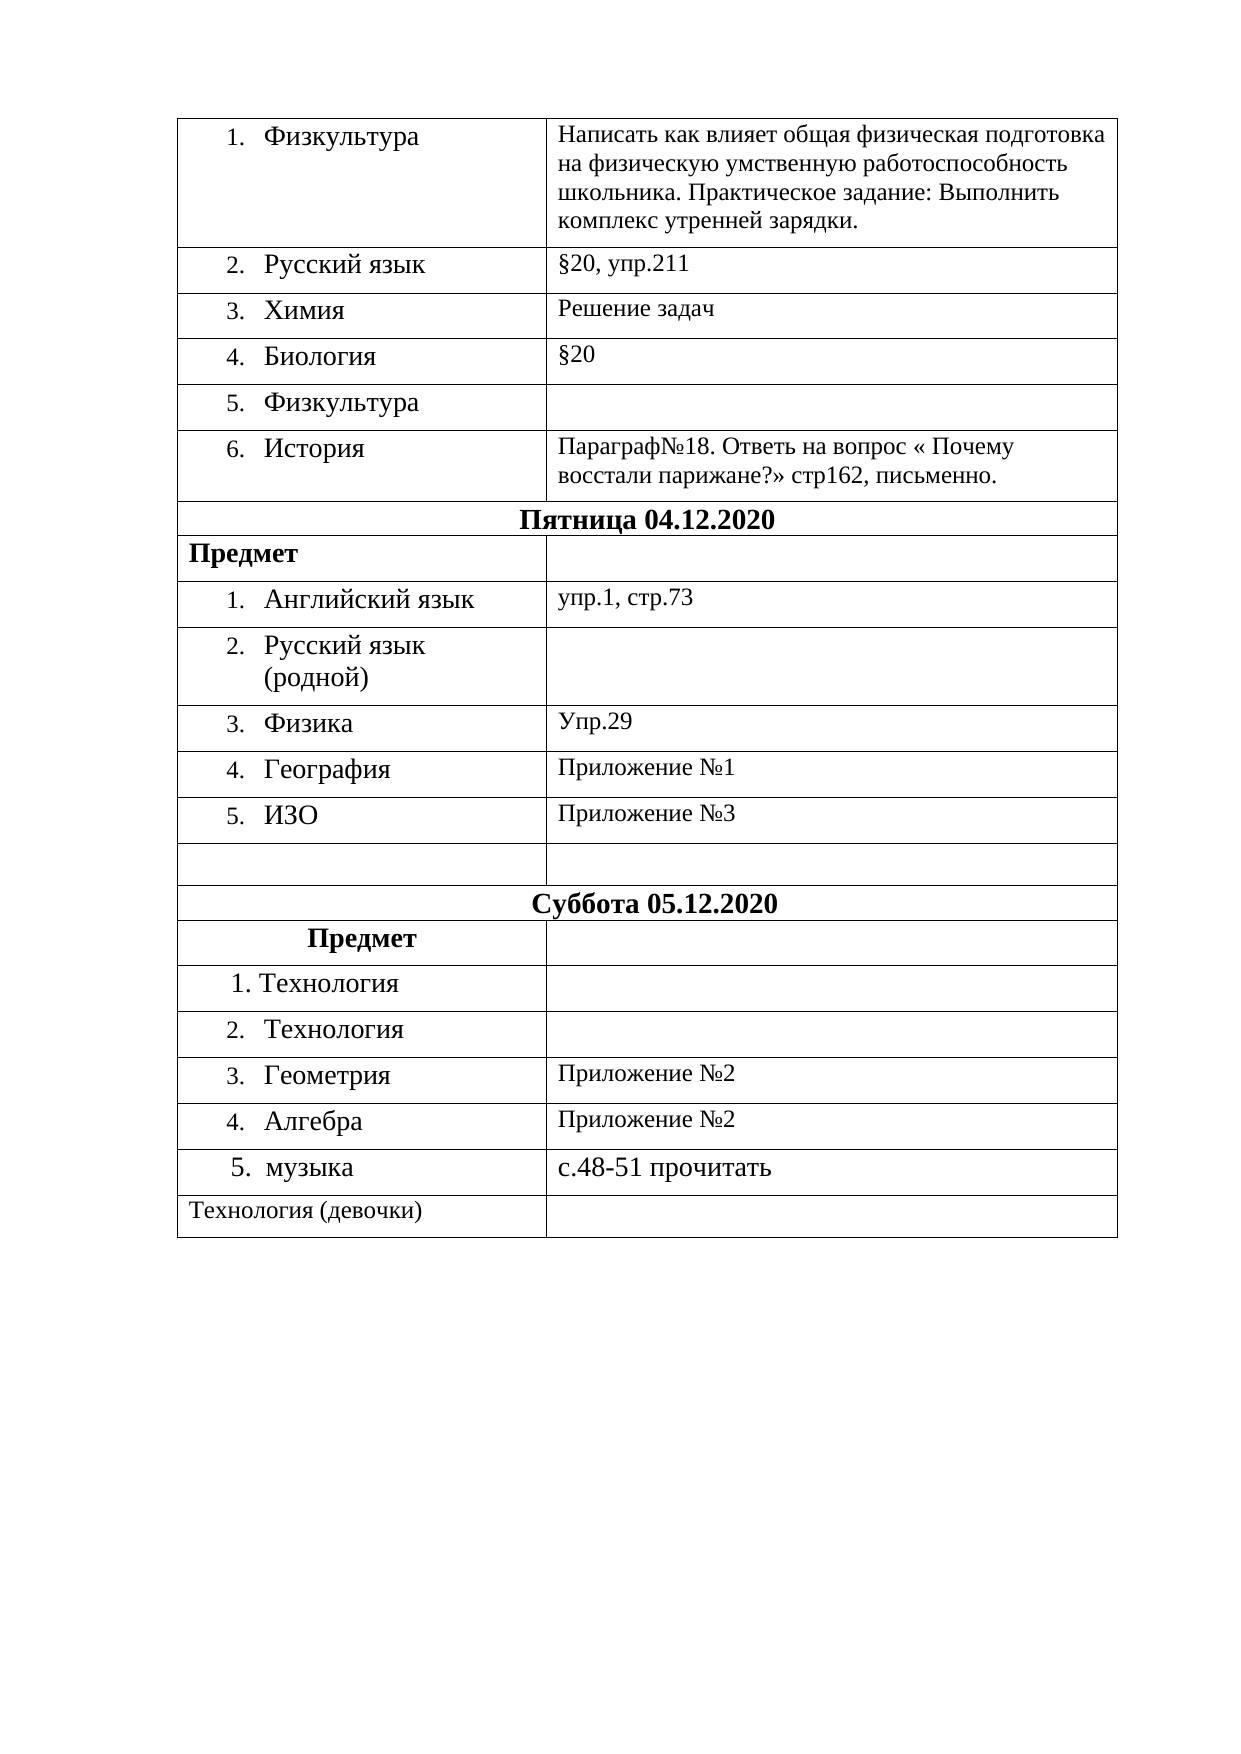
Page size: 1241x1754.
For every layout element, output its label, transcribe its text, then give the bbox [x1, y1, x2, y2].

table_cell §20 [547, 339, 1117, 384]
table_cell Параграф№18. Ответь на вопрос « Почему восстали парижане?» стр162, письменно. [547, 431, 1117, 501]
table_cell Упр.29 [547, 706, 1117, 751]
table_cell ИЗО [178, 798, 546, 843]
table_cell [547, 844, 1117, 885]
table_cell с.48-51 прочитать [547, 1150, 1117, 1194]
table_cell География [178, 752, 546, 797]
table_cell История [178, 431, 546, 501]
table_cell упр.1, стр.73 [547, 582, 1117, 627]
table_cell Приложение №1 [547, 752, 1117, 797]
table_cell Биология [178, 339, 546, 384]
table_cell [547, 1196, 1117, 1237]
table_cell Приложение №3 [547, 798, 1117, 843]
table_cell Написать как влияет общая физическая подготовка на физическую умственную работоспособность школьника. Практическое задание: Выполнить комплекс утренней зарядки. [547, 119, 1117, 247]
table_cell Технология [178, 1012, 546, 1057]
table_cell [547, 536, 1117, 581]
table_cell 1. Технология [178, 966, 546, 1011]
table_cell Предмет [178, 536, 546, 581]
table_cell Алгебра [178, 1104, 546, 1149]
table_cell Физкультура [178, 119, 546, 247]
table_cell Пятница 04.12.2020 [178, 502, 1117, 535]
table_cell Технология (девочки) [178, 1196, 546, 1237]
table_cell Русский язык (родной) [178, 628, 546, 705]
table_cell [547, 385, 1117, 430]
table_cell Суббота 05.12.2020 [178, 886, 1117, 919]
table_cell Решение задач [547, 294, 1117, 338]
table_cell [547, 921, 1117, 965]
table_cell Приложение №2 [547, 1104, 1117, 1149]
table_cell Английский язык [178, 582, 546, 627]
table_cell §20, упр.211 [547, 248, 1117, 292]
table_cell [178, 844, 546, 885]
table_cell [547, 1012, 1117, 1057]
table_cell [547, 628, 1117, 705]
table_cell 5. музыка [178, 1150, 546, 1194]
table_cell Физика [178, 706, 546, 751]
table_cell Русский язык [178, 248, 546, 292]
table_cell Приложение №2 [547, 1058, 1117, 1103]
table_cell Геометрия [178, 1058, 546, 1103]
table_cell Предмет [178, 921, 546, 965]
table_cell Химия [178, 294, 546, 338]
table_cell Физкультура [178, 385, 546, 430]
table_cell [547, 966, 1117, 1011]
